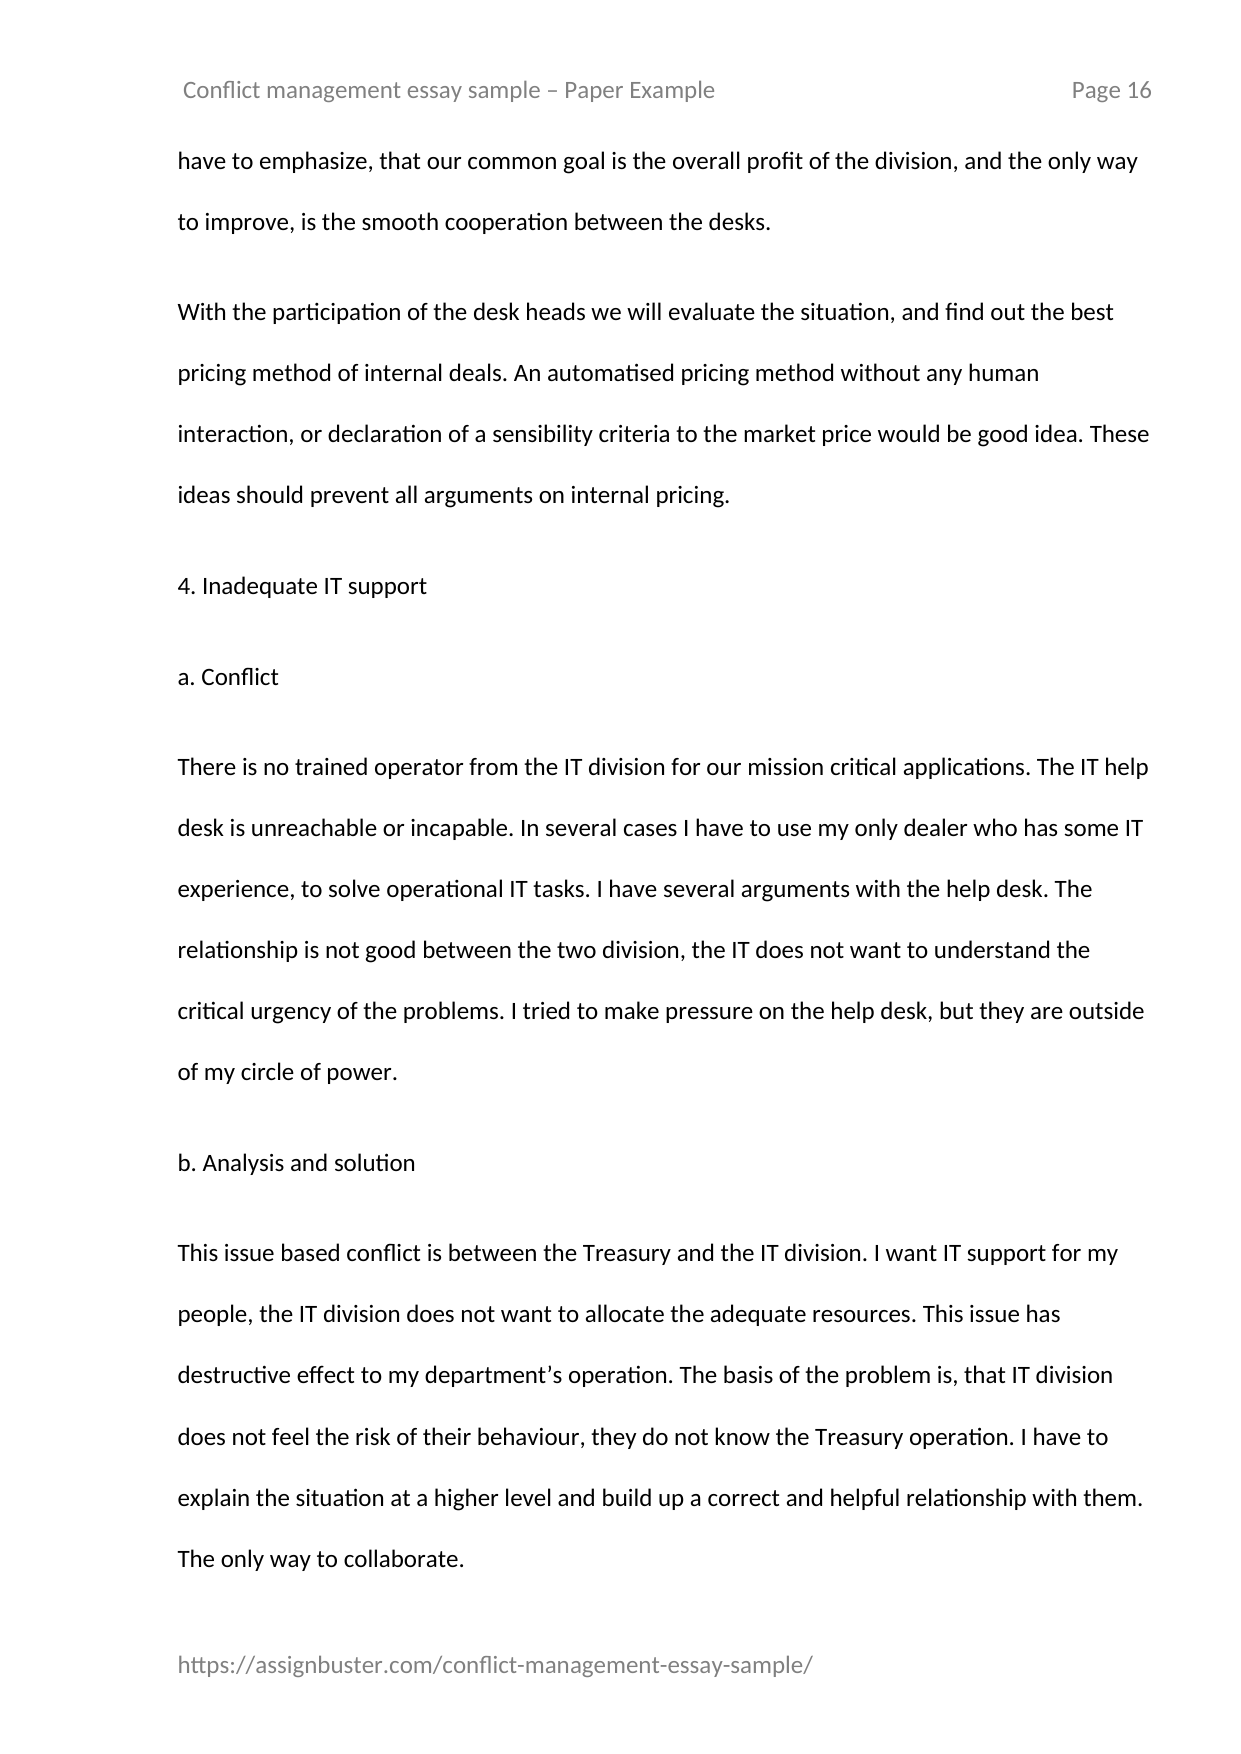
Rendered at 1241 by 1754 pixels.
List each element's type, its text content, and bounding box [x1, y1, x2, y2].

text With the participation of the desk heads we will evaluate the situation, and find out the best pricing method of internal deals. An automatised pricing method without any human interaction, or declaration of a sensibility criteria to the market price would be good idea. These ideas should prevent all arguments on internal pricing. [177, 297, 1152, 510]
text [177, 145, 1152, 237]
text There is no trained operator from the IT division for our mission critical applications. The IT help desk is unreachable or incapable. In several cases I have to use my only dealer who has some IT experience, to solve operational IT tasks. I have several arguments with the help desk. The relationship is not good between the two division, the IT does not want to understand the critical urgency of the problems. I tried to make pressure on the help desk, but they are outside of my circle of power. [177, 751, 1152, 1087]
text b. Analysis and solution [177, 1147, 1152, 1177]
text 4. Inadequate IT support [177, 570, 1152, 601]
text a. Conflict [177, 661, 1152, 691]
text This issue based conflict is between the Treasury and the IT division. I want IT support for my people, the IT division does not want to allocate the adequate resources. This issue has destructive effect to my department’s operation. The basis of the problem is, that IT division does not feel the risk of their behaviour, they do not know the Treasury operation. I have to explain the situation at a higher level and build up a correct and helpful relationship with them. The only way to collaborate. [177, 1237, 1152, 1573]
